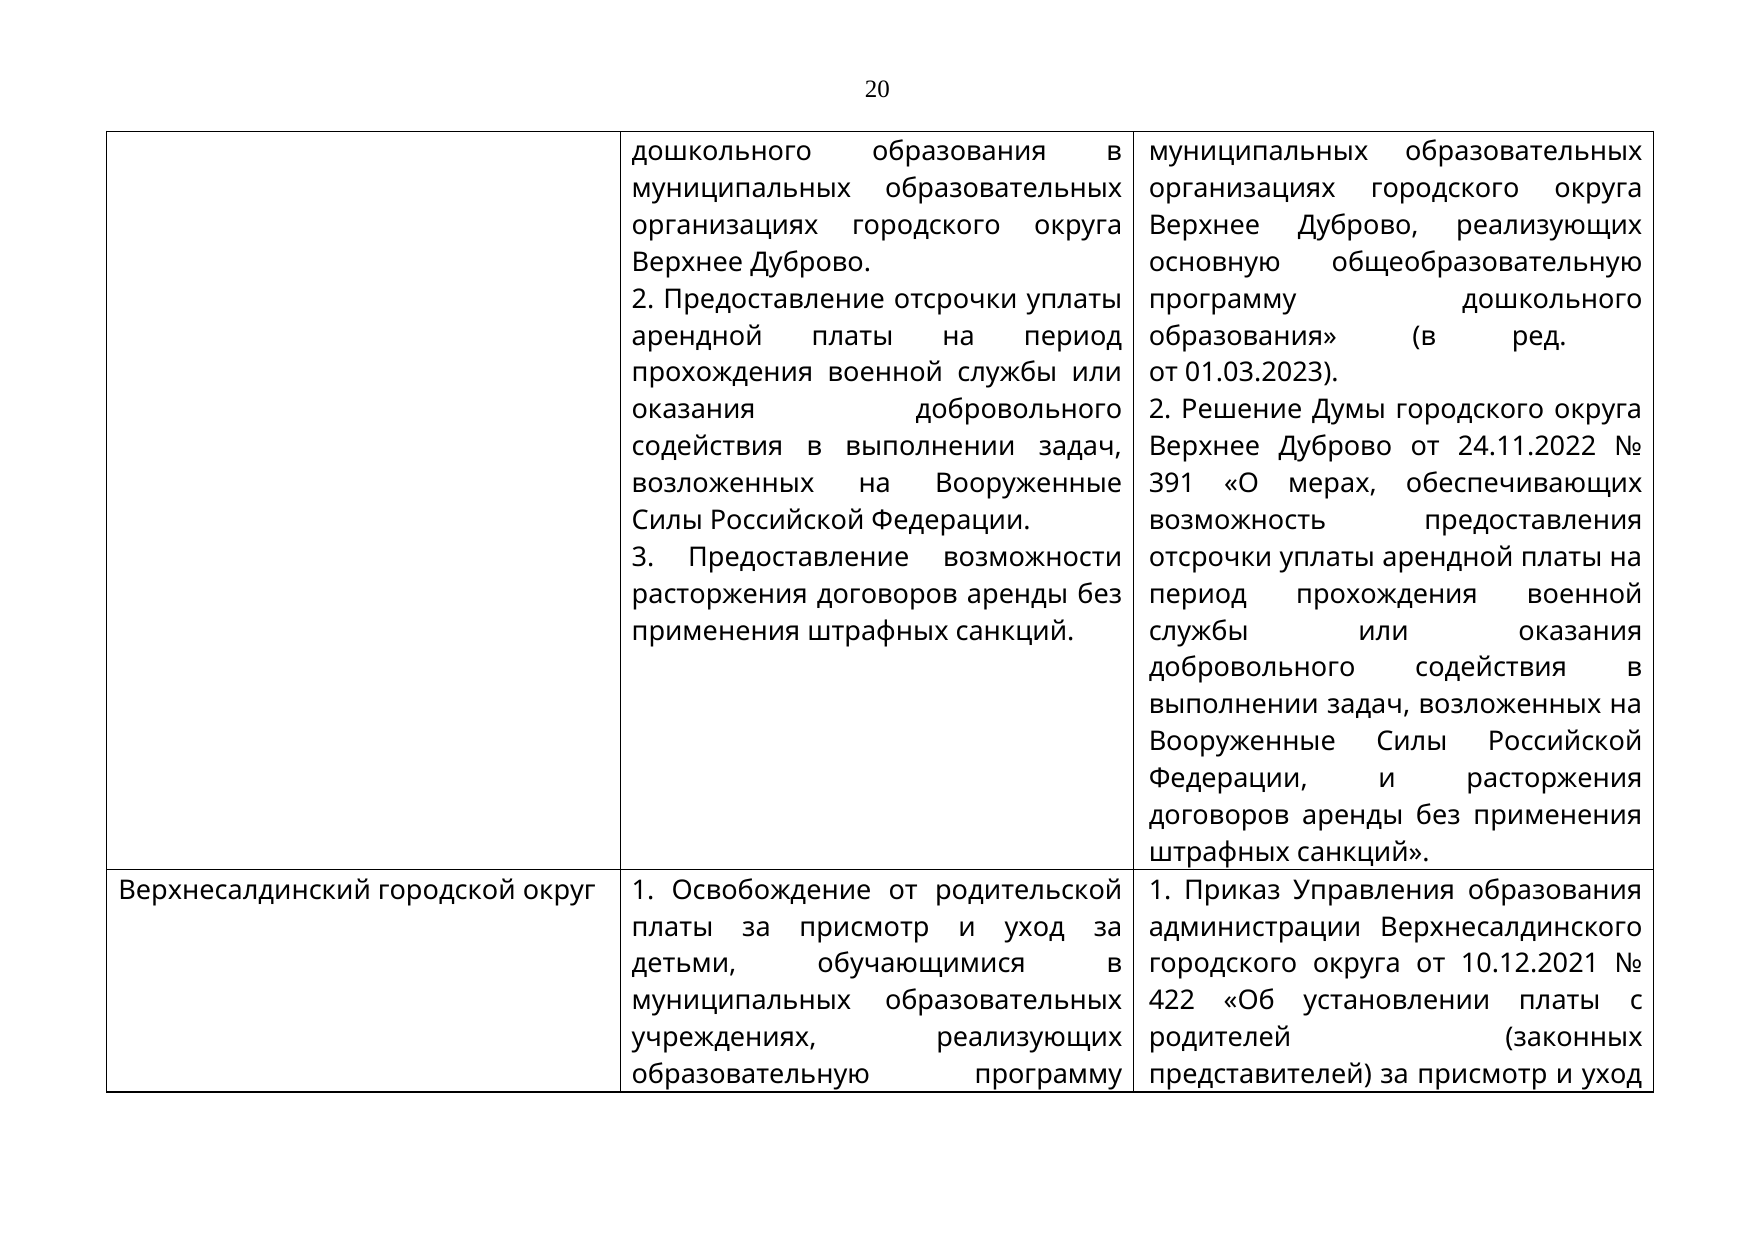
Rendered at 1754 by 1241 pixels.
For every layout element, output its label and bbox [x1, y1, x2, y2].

table_cell [1134, 132, 1653, 869]
table_cell [1134, 870, 1653, 1091]
table_cell [107, 870, 620, 1091]
table_cell [621, 870, 1133, 1091]
table_cell [621, 132, 1133, 869]
table_cell [107, 132, 620, 869]
